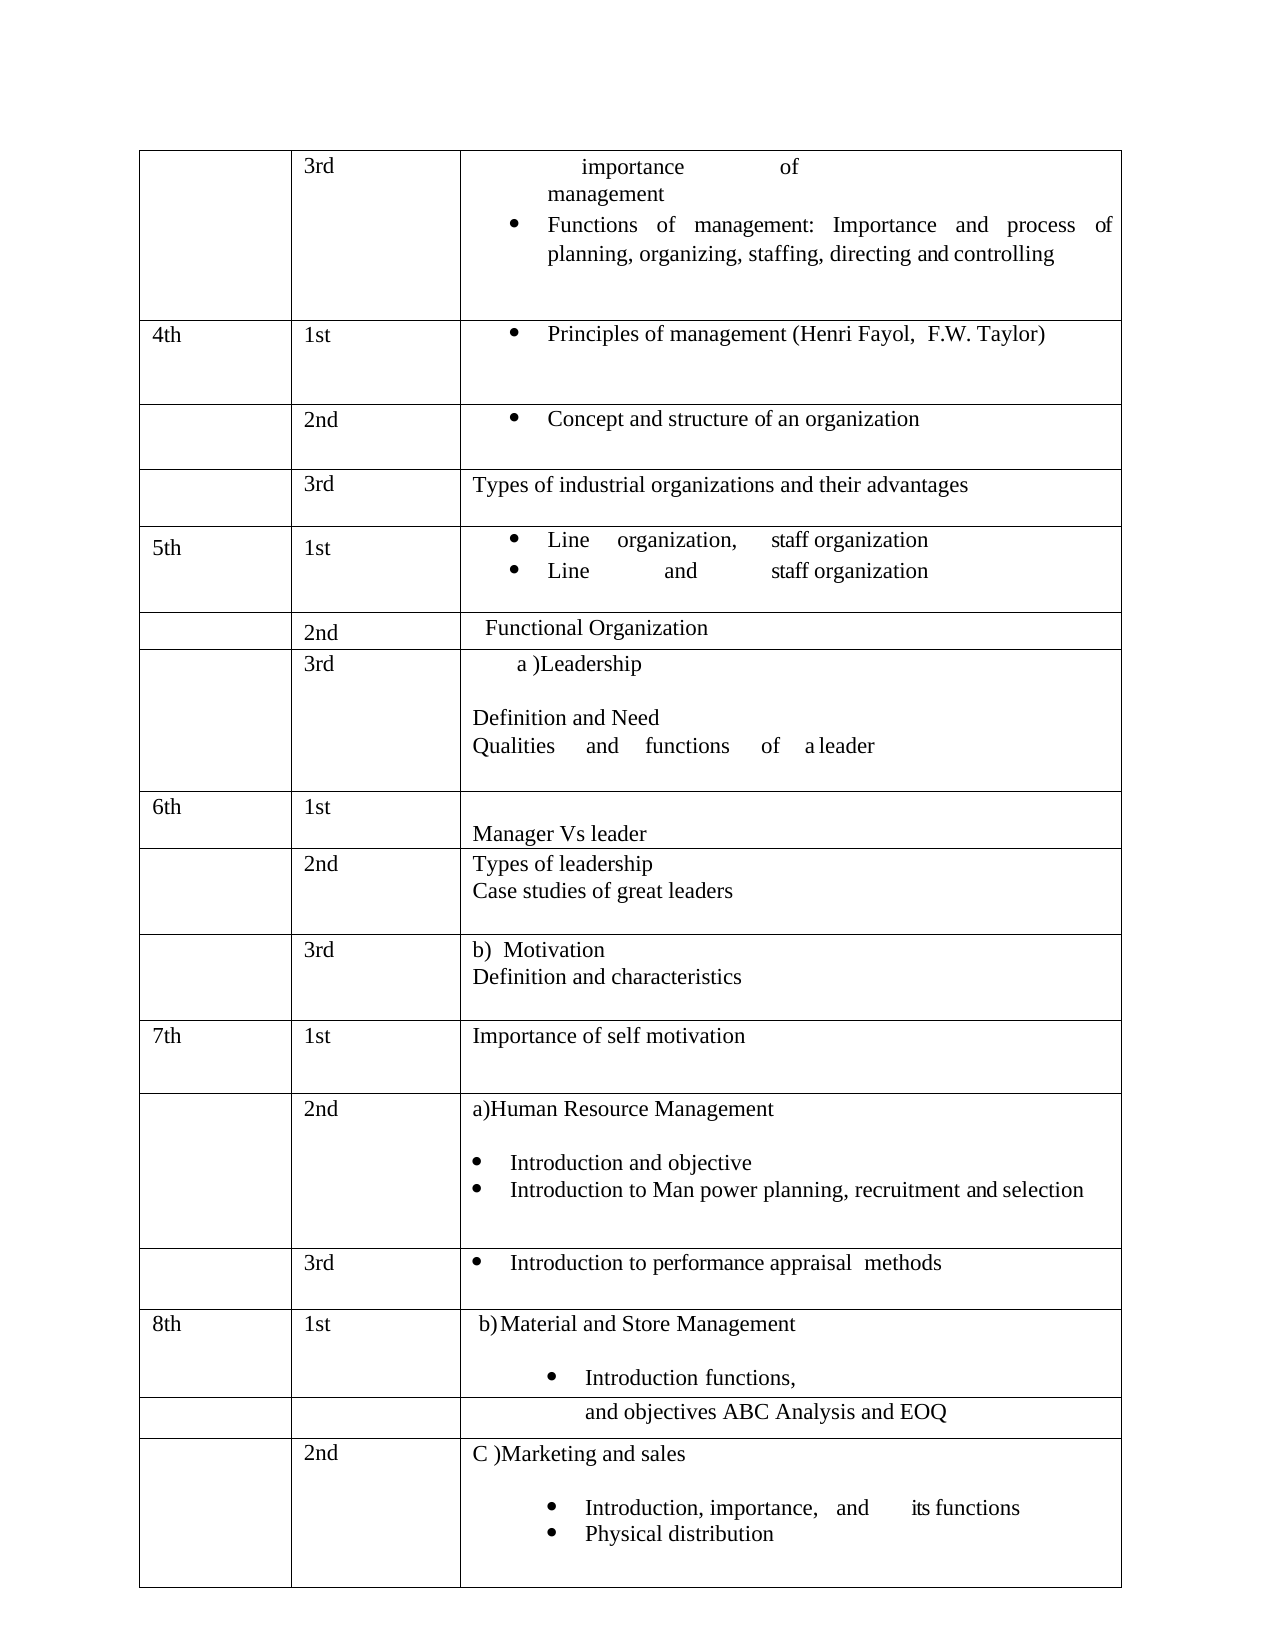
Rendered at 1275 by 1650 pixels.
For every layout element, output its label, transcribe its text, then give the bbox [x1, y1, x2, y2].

table_cell 2nd [292, 1439, 460, 1587]
table_cell [140, 650, 291, 791]
table_cell [140, 1398, 291, 1438]
table_cell [140, 405, 291, 468]
table_cell a)Human Resource Management Introduction and objective Introduction to Man power planning, recruitment and selection [461, 1094, 1121, 1248]
table_cell [140, 1094, 291, 1248]
table_cell 2nd [292, 613, 460, 648]
table_cell 8th [140, 1310, 291, 1397]
table_cell 1st [292, 792, 460, 848]
table_cell [292, 1398, 460, 1438]
table_cell Material and Store Management Introduction functions, [461, 1310, 1121, 1397]
table_cell 3rd [292, 1249, 460, 1309]
table_cell 3rd [292, 935, 460, 1020]
table_cell 1st [292, 321, 460, 404]
table_cell a )Leadership Definition and Need Qualities and functions of a leader [461, 650, 1121, 791]
table_cell Types of industrial organizations and their advantages [461, 470, 1121, 526]
table_cell Manager Vs leader [461, 792, 1121, 848]
table_cell 5th [140, 527, 291, 612]
table_cell [140, 1439, 291, 1587]
table_cell Concept and structure of an organization [461, 405, 1121, 468]
table_cell Line organization, staff organization Line and staff organization [461, 527, 1121, 612]
table_cell 7th [140, 1021, 291, 1093]
table_cell Importance of self motivation [461, 1021, 1121, 1093]
table_cell [140, 849, 291, 934]
table_cell 3rd [292, 650, 460, 791]
table_cell 1st [292, 1021, 460, 1093]
table_cell Types of leadership Case studies of great leaders [461, 849, 1121, 934]
table_cell 2nd [292, 849, 460, 934]
table_cell and objectives ABC Analysis and EOQ [461, 1398, 1121, 1438]
table_cell Principles of management (Henri Fayol, F.W. Taylor) [461, 321, 1121, 404]
table_cell 6th [140, 792, 291, 848]
table_cell b) Motivation Definition and characteristics [461, 935, 1121, 1020]
table_cell 3rd [292, 470, 460, 526]
table_cell Functional Organization [461, 613, 1121, 648]
table_cell [140, 470, 291, 526]
table_cell 3rd [292, 151, 460, 319]
table_cell 2nd [292, 1094, 460, 1248]
table_cell Introduction to performance appraisal methods [461, 1249, 1121, 1309]
table_cell [140, 935, 291, 1020]
table_cell 2nd [292, 405, 460, 468]
table_cell [140, 1249, 291, 1309]
table_cell 1st [292, 527, 460, 612]
table_cell C )Marketing and sales Introduction, importance, and its functions Physical distribution [461, 1439, 1121, 1587]
table_cell importance of management Functions of management: Importance and process of planning, organizing, staffing, directing and controlling [461, 151, 1121, 319]
table_cell 1st [292, 1310, 460, 1397]
table_cell [140, 151, 291, 319]
table_cell 4th [140, 321, 291, 404]
table_cell [140, 613, 291, 648]
